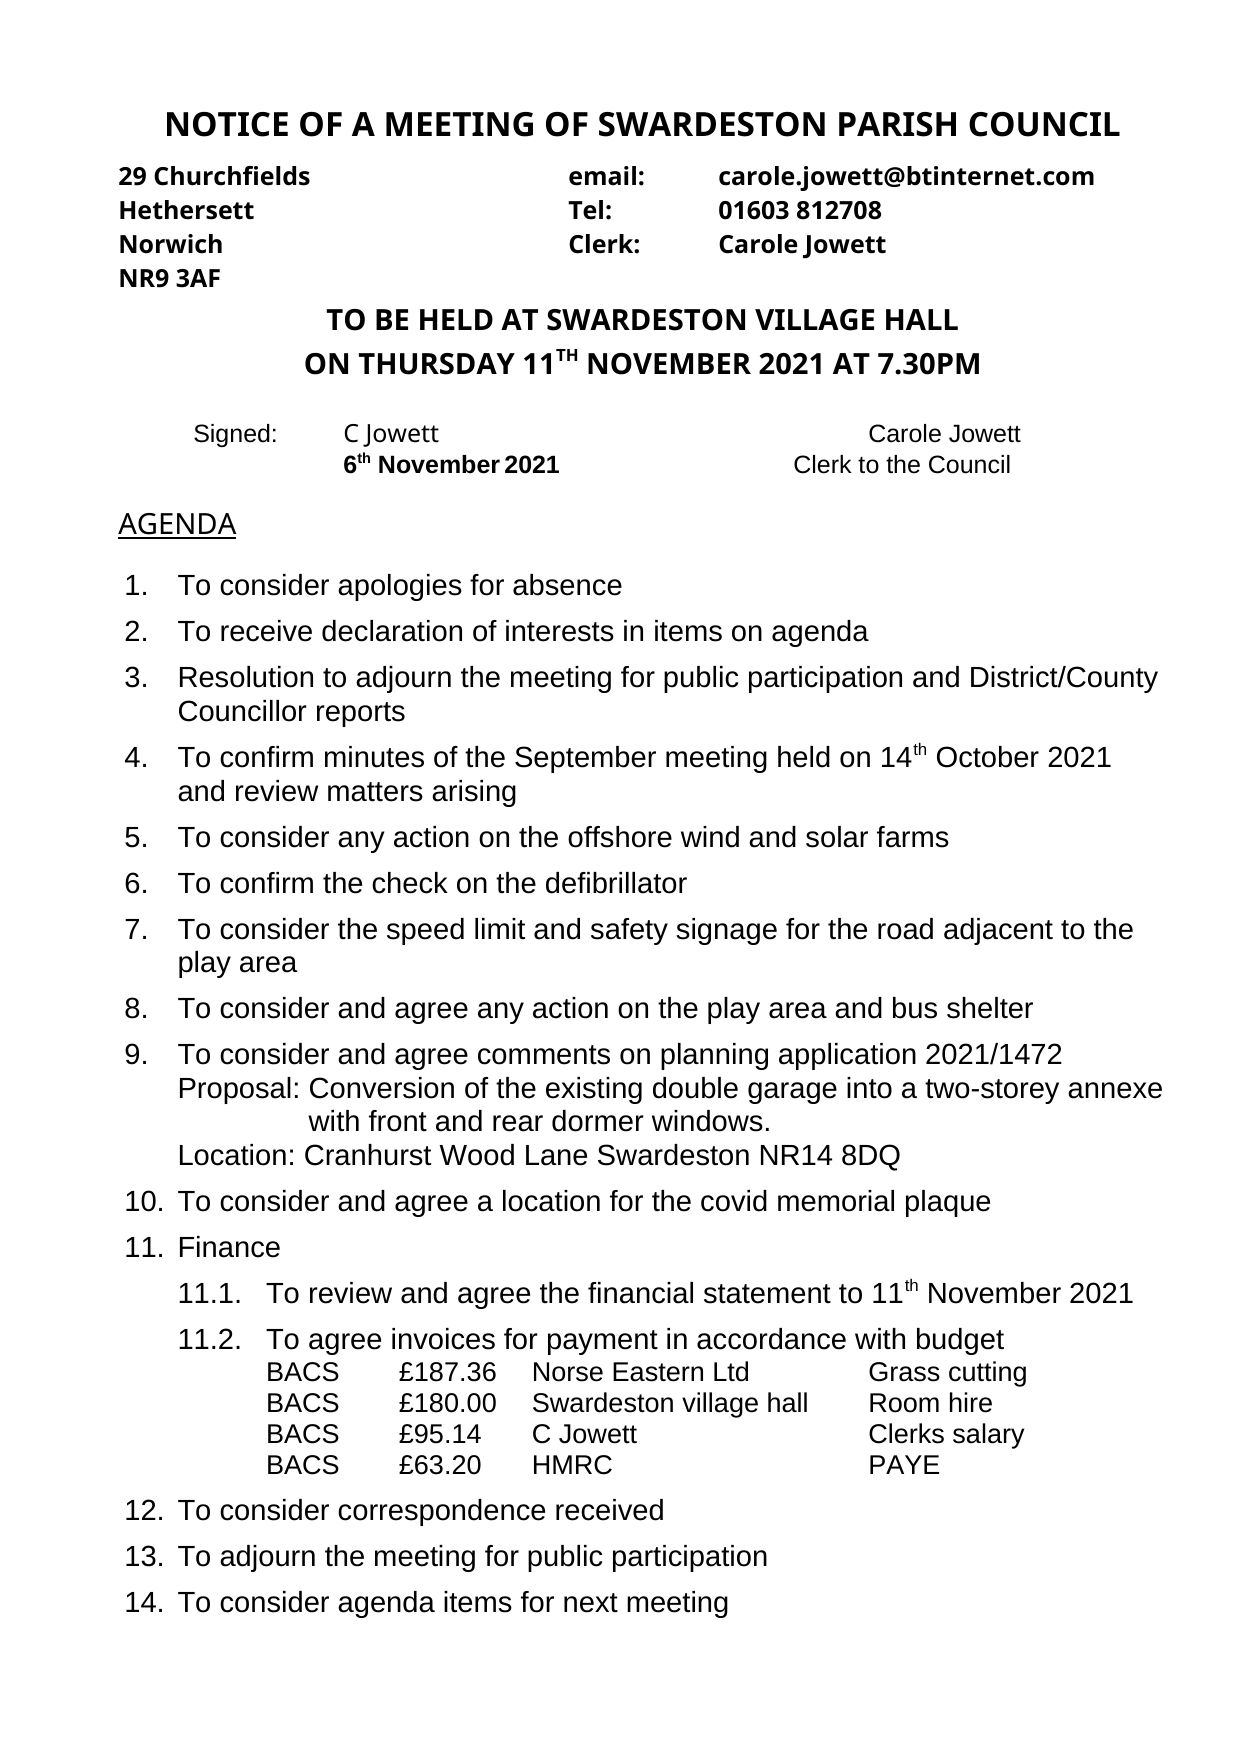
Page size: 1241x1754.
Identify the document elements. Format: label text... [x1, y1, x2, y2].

list To review and agree the financial statement to 11th November 2021 [177, 1276, 1167, 1309]
list To consider and agree comments on planning application 2021/1472 [124, 1037, 1138, 1071]
text ON THURSDAY 11TH NOVEMBER 2021 AT 7.30PM [118, 343, 1167, 383]
list To consider and agree any action on the play area and bus shelter [124, 991, 1138, 1025]
list To consider the speed limit and safety signage for the road adjacent to the play area [124, 912, 1138, 979]
text 29 Churchfields email: carole.jowett@btinternet.com [118, 159, 1167, 193]
list To confirm the check on the defibrillator [124, 866, 1138, 899]
text Proposal: Conversion of the existing double garage into a two-storey annexe with front and rear dormer windows. Location: Cranhurst Wood Lane Swardeston NR14 8DQ [177, 1071, 1167, 1171]
text BACS £180.00 Swardeston village hall Room hire [266, 1387, 1167, 1418]
list Finance [124, 1230, 1167, 1263]
text BACS £63.20 HMRC PAYE [266, 1449, 1167, 1481]
list Signed: C Jowett Carole Jowett [193, 416, 1167, 450]
list To adjourn the meeting for public participation [124, 1539, 1167, 1573]
text TO BE HELD AT SWARDESTON VILLAGE HALL [118, 299, 1167, 339]
list To consider and agree a location for the covid memorial plaque [124, 1184, 1167, 1217]
list To consider any action on the offshore wind and solar farms [124, 819, 1138, 853]
text NR9 3AF [118, 261, 1167, 295]
list To confirm minutes of the September meeting held on 14th October 2021 and review matters arising [124, 740, 1167, 807]
text Norwich Clerk: Carole Jowett [118, 227, 1167, 261]
text 6th November 2021 Clerk to the Council [268, 450, 1167, 479]
text AGENDA [118, 504, 1167, 543]
list To receive declaration of interests in items on agenda [124, 614, 1167, 648]
list To consider apologies for absence [124, 568, 1167, 602]
list To agree invoices for payment in accordance with budget [177, 1322, 1167, 1356]
list To consider correspondence received [124, 1493, 1167, 1527]
list Resolution to adjourn the meeting for public participation and District/County Councillor reports [124, 660, 1167, 727]
text BACS £95.14 C Jowett Clerks salary [266, 1418, 1167, 1449]
text NOTICE OF A MEETING OF SWARDESTON PARISH COUNCIL [118, 101, 1167, 146]
text Hethersett Tel: 01603 812708 [118, 193, 1167, 227]
list To consider agenda items for next meeting [124, 1585, 1167, 1619]
text BACS £187.36 Norse Eastern Ltd Grass cutting [266, 1356, 1167, 1387]
